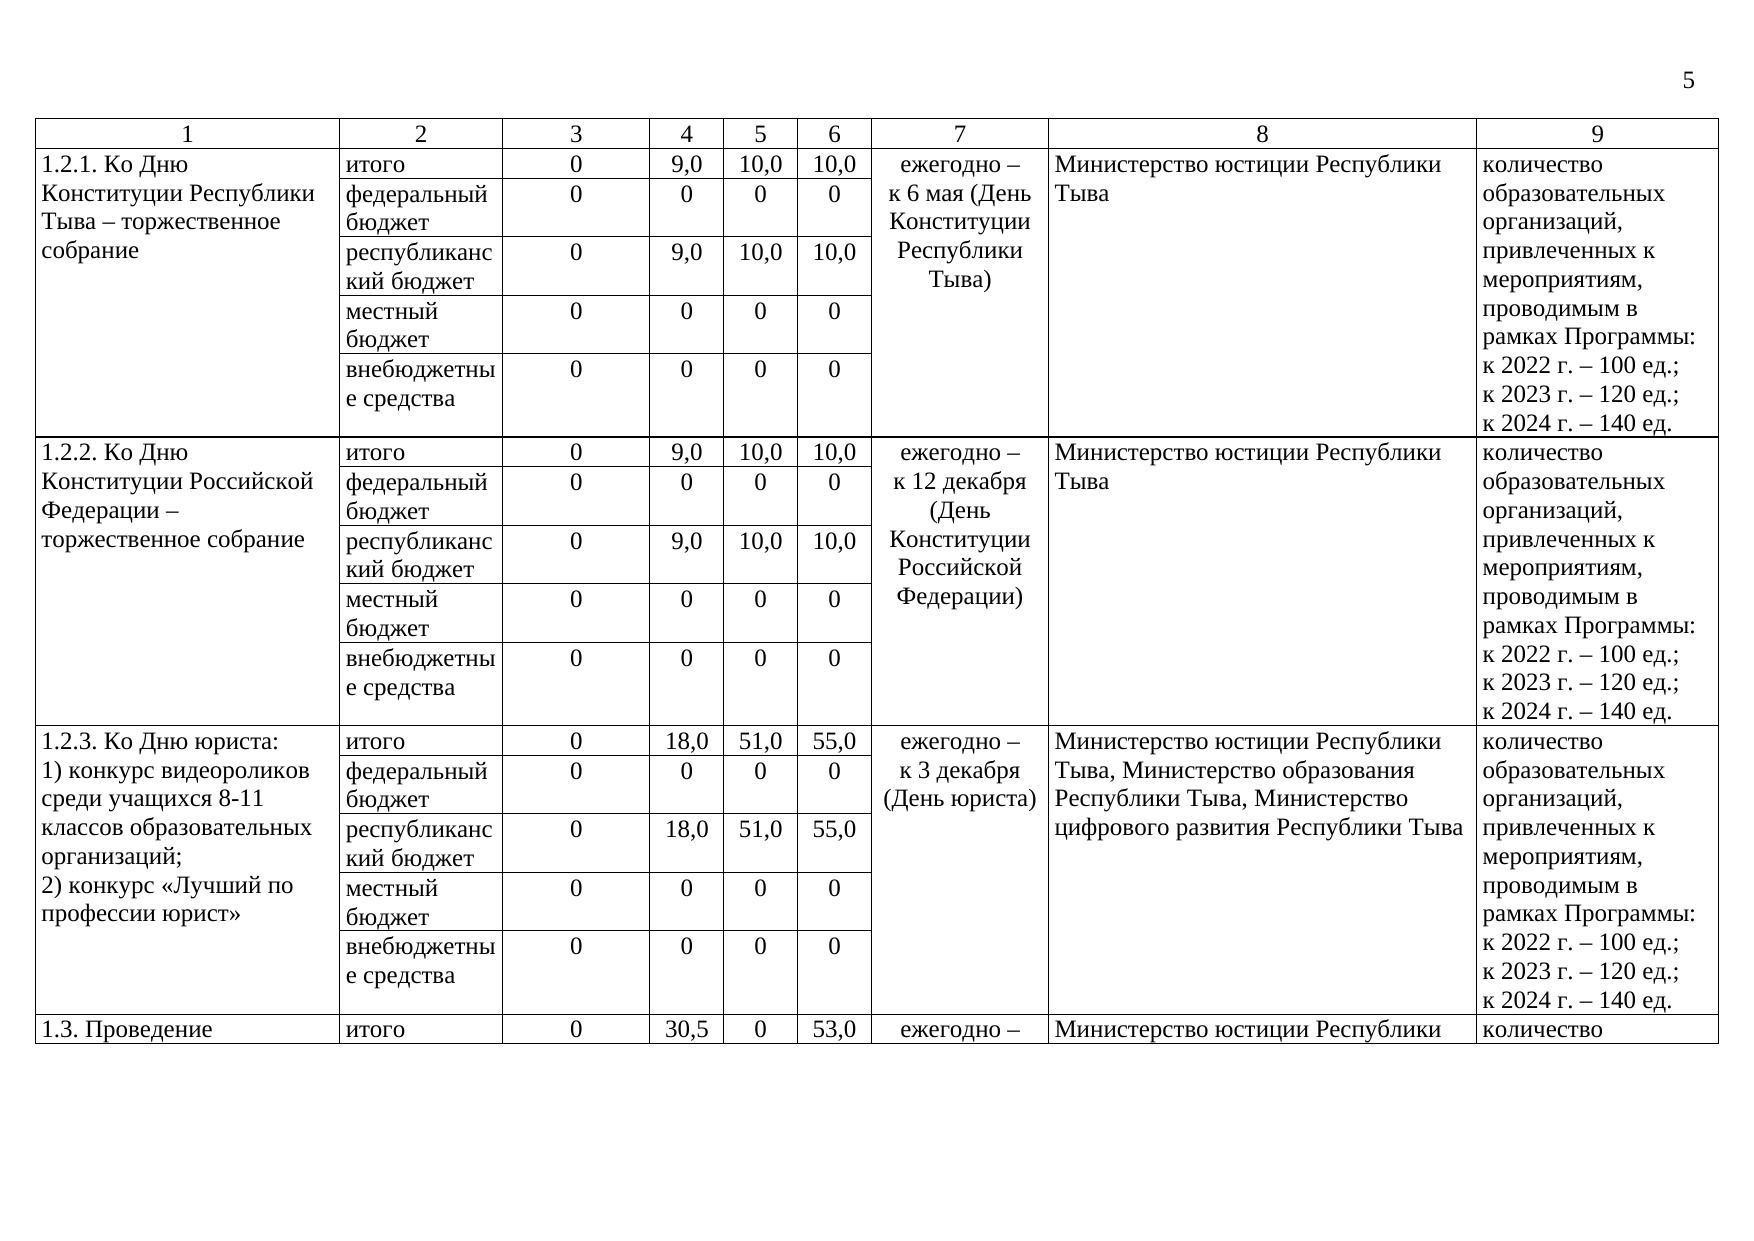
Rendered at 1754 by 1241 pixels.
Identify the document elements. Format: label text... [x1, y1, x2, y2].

table_cell 0 [798, 873, 871, 930]
table_cell 0 [798, 584, 871, 642]
table_cell 0 [724, 354, 797, 436]
table_cell 0 [650, 643, 723, 725]
table_cell 1.2.2. Ко Дню Конституции Российской Федерации – торжественное собрание [36, 438, 339, 725]
table_cell 10,0 [724, 237, 797, 295]
table_cell 0 [650, 296, 723, 353]
table_cell 9,0 [650, 526, 723, 583]
table_cell 53,0 [798, 1015, 871, 1043]
table_cell 0 [503, 149, 649, 178]
table_cell внебюджетные средства [340, 931, 502, 1013]
table_cell внебюджетные средства [340, 354, 502, 436]
table_cell 0 [503, 1015, 649, 1043]
table_cell 0 [724, 873, 797, 930]
table_cell 0 [650, 584, 723, 642]
table_cell 0 [724, 179, 797, 236]
table_cell ежегодно – к 12 декабря (День Конституции Российской Федерации) [872, 438, 1048, 725]
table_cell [1049, 1015, 1476, 1043]
table_cell федеральный бюджет [340, 756, 502, 813]
table_cell республиканский бюджет [340, 526, 502, 583]
table_cell 0 [724, 931, 797, 1013]
table_cell 0 [798, 354, 871, 436]
table_header 1 [36, 119, 339, 148]
table_cell местный бюджет [340, 584, 502, 642]
table_cell 30,5 [650, 1015, 723, 1043]
table_cell итого [340, 1015, 502, 1043]
table_cell 0 [798, 756, 871, 813]
table_cell 0 [724, 1015, 797, 1043]
table_cell 1.2.3. Ко Дню юриста: 1) конкурс видеороликов среди учащихся 8-11 классов образовательных организаций; 2) конкурс «Лучший по профессии юрист» [36, 726, 339, 1013]
table_cell Министерство юстиции Республики Тыва, Министерство образования Республики Тыва, Министерство цифрового развития Республики Тыва [1049, 726, 1476, 1013]
table_cell 0 [503, 467, 649, 525]
table_cell внебюджетные средства [340, 643, 502, 725]
table_cell 10,0 [724, 149, 797, 178]
table_header 3 [503, 119, 649, 148]
table_header 5 [724, 119, 797, 148]
table_cell республиканский бюджет [340, 814, 502, 872]
table_cell 10,0 [724, 438, 797, 466]
table_cell 0 [724, 756, 797, 813]
table_cell местный бюджет [340, 873, 502, 930]
table_cell 10,0 [724, 526, 797, 583]
table_cell 0 [503, 726, 649, 755]
table_cell Министерство юстиции Республики Тыва [1049, 149, 1476, 436]
table_cell 55,0 [798, 726, 871, 755]
table_cell итого [340, 438, 502, 466]
table_cell федеральный бюджет [340, 179, 502, 236]
table_cell ежегодно – к 6 мая (День Конституции Республики Тыва) [872, 149, 1048, 436]
table_cell 0 [503, 438, 649, 466]
table_cell Министерство юстиции Республики Тыва [1049, 438, 1476, 725]
table_cell 0 [650, 467, 723, 525]
table_cell 0 [503, 237, 649, 295]
table_cell 0 [724, 643, 797, 725]
table_cell 9,0 [650, 438, 723, 466]
table_header 8 [1049, 119, 1476, 148]
table_cell 0 [503, 873, 649, 930]
table_cell 0 [650, 931, 723, 1013]
table_cell 0 [650, 179, 723, 236]
table_cell 10,0 [798, 438, 871, 466]
table_cell 0 [798, 931, 871, 1013]
table_cell 0 [503, 354, 649, 436]
table_cell 0 [798, 296, 871, 353]
table_cell 0 [650, 873, 723, 930]
table_cell 9,0 [650, 237, 723, 295]
table_cell 18,0 [650, 726, 723, 755]
table_cell 10,0 [798, 149, 871, 178]
table_cell федеральный бюджет [340, 467, 502, 525]
table_header 2 [340, 119, 502, 148]
table_cell 0 [650, 756, 723, 813]
table_header 9 [1477, 119, 1718, 148]
table_cell 55,0 [798, 814, 871, 872]
table_cell местный бюджет [340, 296, 502, 353]
table_cell 0 [503, 814, 649, 872]
table_cell 0 [503, 526, 649, 583]
table_cell республиканский бюджет [340, 237, 502, 295]
table_cell 10,0 [798, 526, 871, 583]
table_cell 0 [650, 354, 723, 436]
table_cell итого [340, 726, 502, 755]
table_cell ежегодно – к 3 декабря (День юриста) [872, 726, 1048, 1013]
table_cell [1477, 1015, 1718, 1043]
table_cell 0 [503, 931, 649, 1013]
table_cell ежегодно – к 3 декабря (День юриста) [872, 1015, 1048, 1043]
table_cell 0 [724, 296, 797, 353]
table_cell 0 [503, 296, 649, 353]
table_cell 18,0 [650, 814, 723, 872]
table_cell 0 [503, 179, 649, 236]
table_cell 0 [503, 643, 649, 725]
table_cell 0 [798, 643, 871, 725]
table_cell 51,0 [724, 814, 797, 872]
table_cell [36, 1015, 339, 1043]
table_cell 0 [798, 467, 871, 525]
table_cell 1.2.1. Ко Дню Конституции Республики Тыва – торжественное собрание [36, 149, 339, 436]
table_header 7 [872, 119, 1048, 148]
table_cell 0 [724, 467, 797, 525]
table_cell 10,0 [798, 237, 871, 295]
table_header 4 [650, 119, 723, 148]
table_header 6 [798, 119, 871, 148]
table_cell 0 [503, 756, 649, 813]
table_cell 9,0 [650, 149, 723, 178]
table_cell итого [340, 149, 502, 178]
table_cell 51,0 [724, 726, 797, 755]
table_cell 0 [798, 179, 871, 236]
table_cell 0 [503, 584, 649, 642]
table_cell 0 [724, 584, 797, 642]
